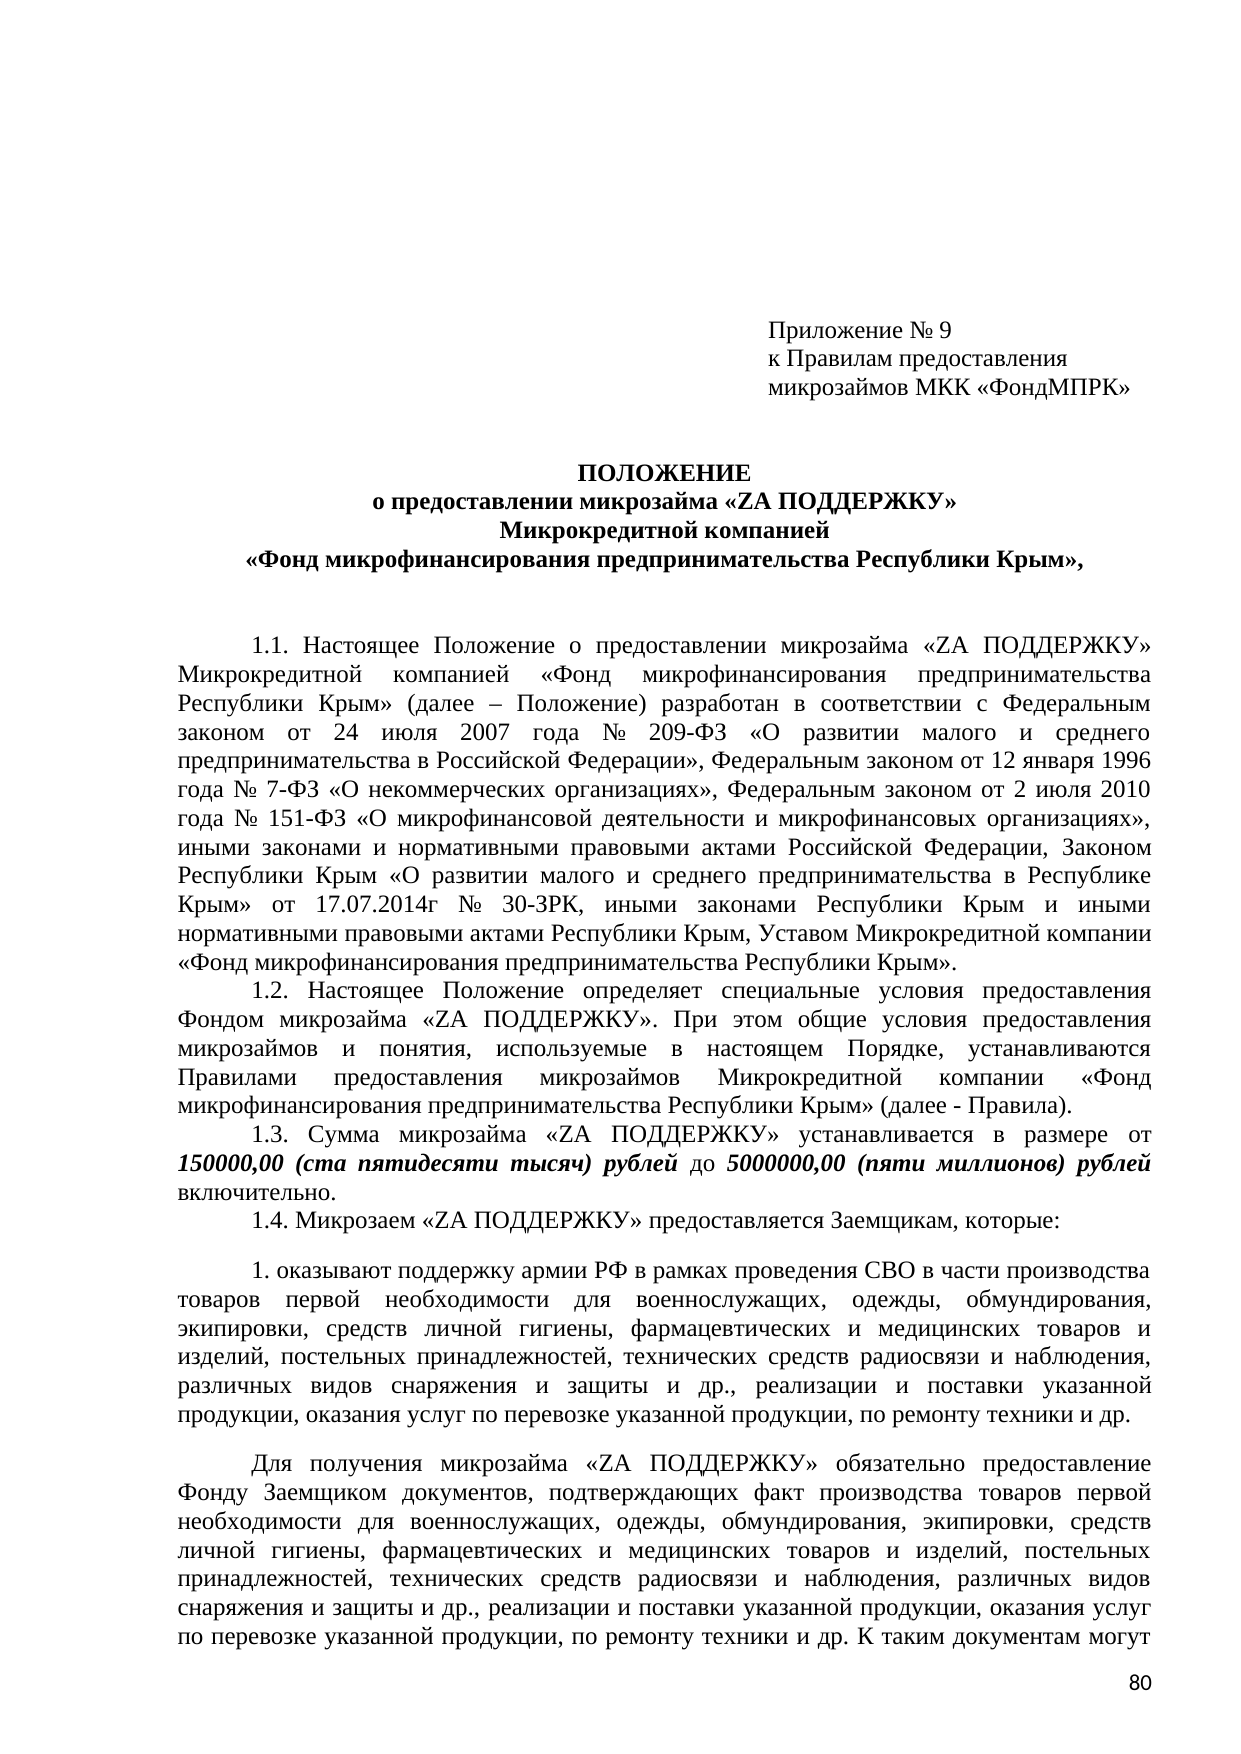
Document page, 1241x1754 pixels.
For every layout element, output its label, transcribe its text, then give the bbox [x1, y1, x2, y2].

text 1.1. Настоящее Положение о предоставлении микрозайма «ZA ПОДДЕРЖКУ» Микрокредитной компанией «Фонд микрофинансирования предпринимательства Республики Крым» (далее – Положение) разработан в соответствии с Федеральным законом от 24 июля 2007 года № 209-ФЗ «О развитии малого и среднего предпринимательства в Российской Федерации», Федеральным законом от 12 января 1996 года № 7-ФЗ «О некоммерческих организациях», Федеральным законом от 2 июля 2010 года № 151-ФЗ «О микрофинансовой деятельности и микрофинансовых организациях», иными законами и нормативными правовыми актами Российской Федерации, Законом Республики Крым «О развитии малого и среднего предпринимательства в Республике Крым» от 17.07.2014г № 30-ЗРК, иными законами Республики Крым и иными нормативными правовыми актами Республики Крым, Уставом Микрокредитной компании «Фонд микрофинансирования предпринимательства Республики Крым». [177, 631, 1152, 976]
text 1.4. Микрозаем «ZA ПОДДЕРЖКУ» предоставляется Заемщикам, которые: [177, 1206, 1152, 1234]
text о предоставлении микрозайма «ZA ПОДДЕРЖКУ» [177, 486, 1152, 515]
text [177, 1448, 1152, 1650]
text 1.2. Настоящее Положение определяет специальные условия предоставления Фондом микрозайма «ZA ПОДДЕРЖКУ». При этом общие условия предоставления микрозаймов и понятия, используемые в настоящем Порядке, устанавливаются Правилами предоставления микрозаймов Микрокредитной компании «Фонд микрофинансирования предпринимательства Республики Крым» (далее - Правила). [177, 976, 1152, 1119]
text Приложение № 9 [768, 315, 1152, 343]
text 1.3. Сумма микрозайма «ZA ПОДДЕРЖКУ» устанавливается в размере от 150000,00 (ста пятидесяти тысяч) рублей до 5000000,00 (пяти миллионов) рублей включительно. [177, 1119, 1152, 1206]
text «Фонд микрофинансирования предпринимательства Республики Крым», [177, 544, 1152, 573]
text к Правилам предоставления микрозаймов МКК «ФондМПРК» [768, 343, 1152, 401]
text Микрокредитной компанией [177, 515, 1152, 544]
text 1. оказывают поддержку армии РФ в рамках проведения СВО в части производства товаров первой необходимости для военнослужащих, одежды, обмундирования, экипировки, средств личной гигиены, фармацевтических и медицинских товаров и изделий, постельных принадлежностей, технических средств радиосвязи и наблюдения, различных видов снаряжения и защиты и др., реализации и поставки указанной продукции, оказания услуг по перевозке указанной продукции, по ремонту техники и др. [177, 1255, 1152, 1428]
text ПОЛОЖЕНИЕ [177, 458, 1152, 486]
